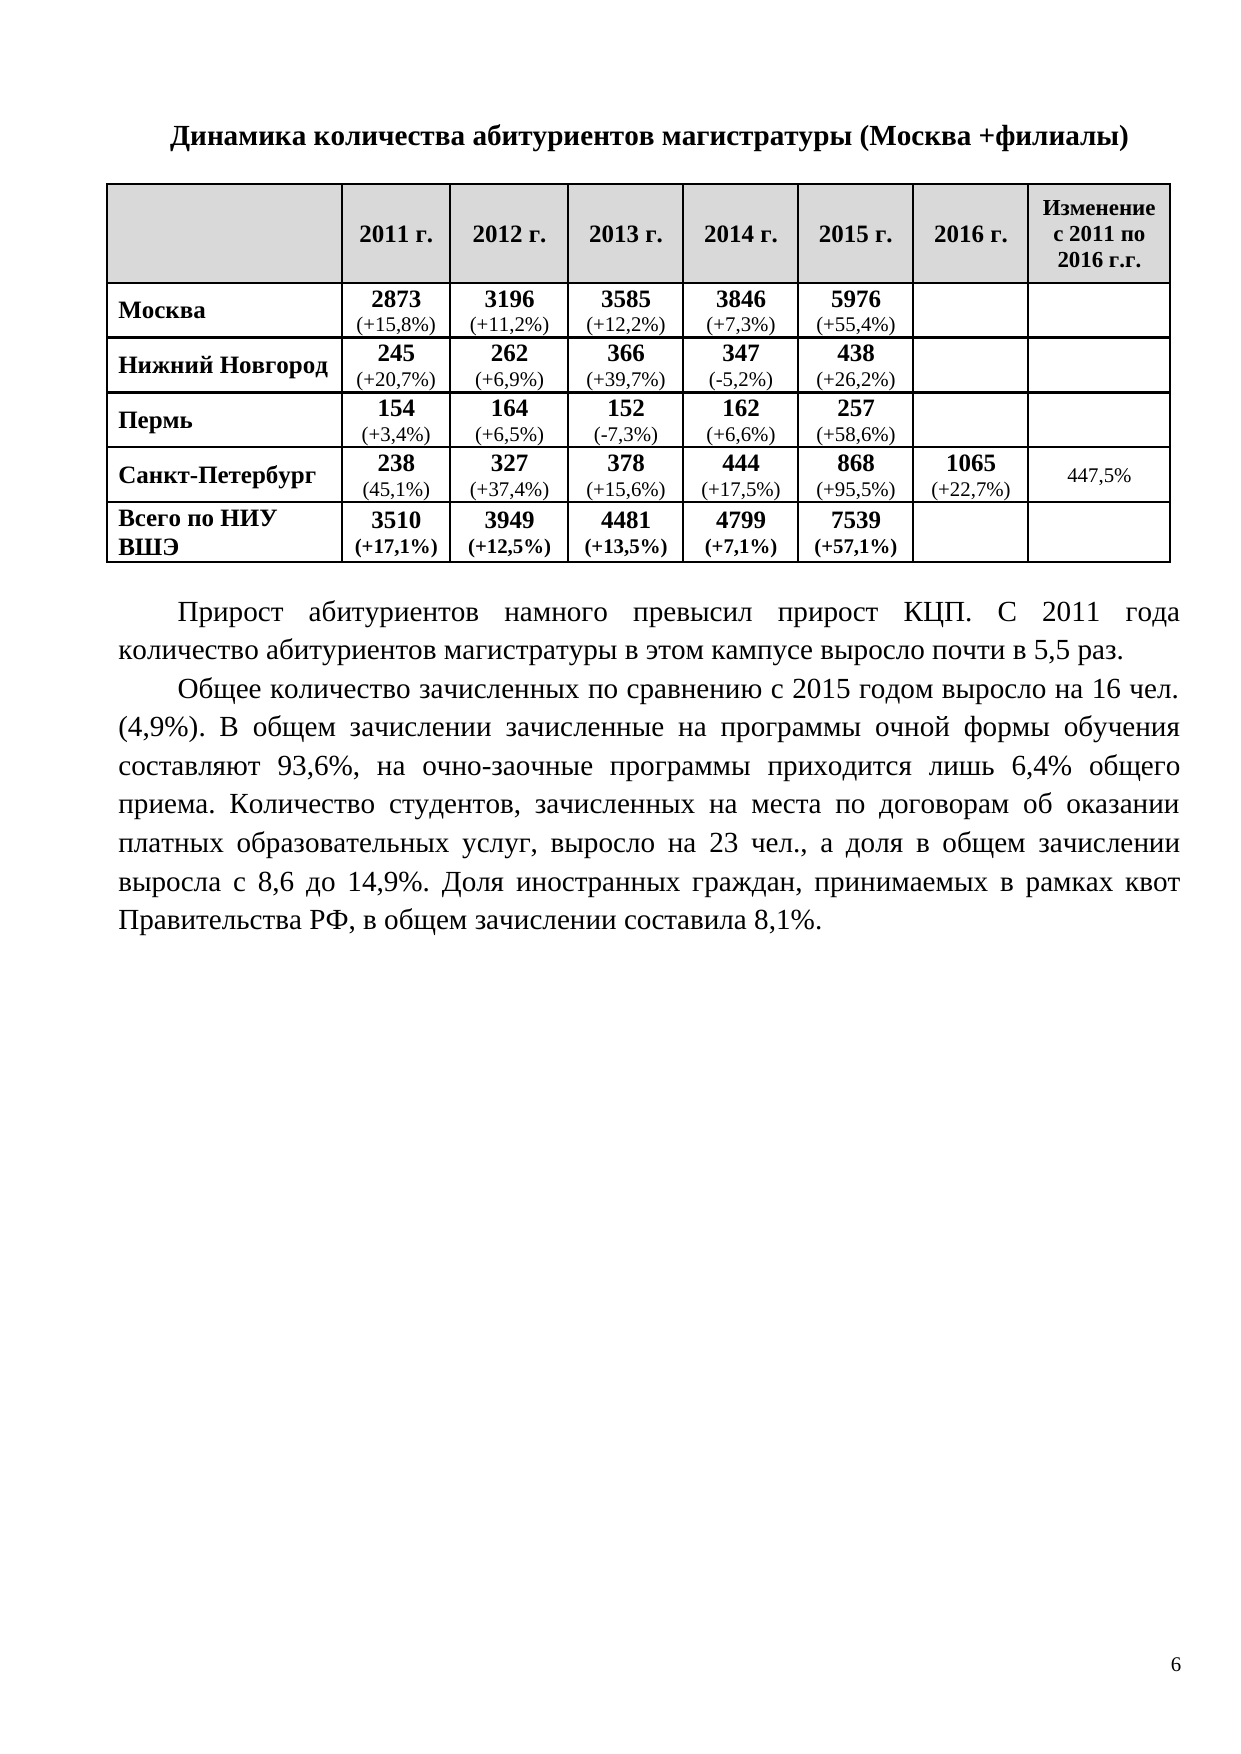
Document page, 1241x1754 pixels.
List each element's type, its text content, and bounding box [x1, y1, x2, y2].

table_cell 4481 (+13,5%) [569, 503, 682, 561]
text Общее количество зачисленных по сравнению с 2015 годом выросло на 16 чел. (4,9%). В общем зачислении зачисленные на программы очной формы обучения составляют 93,6%, на очно-заочные программы приходится лишь 6,4% общего приема. Количество студентов, зачисленных на места по договорам об оказании платных образовательных услуг, выросло на 23 чел., а доля в общем зачислении выросла с 8,6 до 14,9%. Доля иностранных граждан, принимаемых в рамках квот Правительства РФ, в общем зачислении составила 8,1%. [118, 671, 1181, 936]
table_cell Пермь [108, 394, 341, 446]
table_cell [914, 284, 1027, 336]
table_cell 438 (+26,2%) [799, 339, 912, 391]
table_cell 245 (+20,7%) [343, 339, 449, 391]
table_cell 2873 (+15,8%) [343, 284, 449, 336]
table_cell 378 (+15,6%) [569, 448, 682, 501]
table_cell [1029, 503, 1169, 561]
table_cell 327 (+37,4%) [451, 448, 567, 501]
table_header 2016 г. [914, 185, 1027, 282]
text Прирост абитуриентов намного превысил прирост КЦП. С 2011 года количество абитуриентов магистратуры в этом кампусе выросло почти в 5,5 раз. [118, 594, 1181, 666]
table_cell 262 (+6,9%) [451, 339, 567, 391]
table_cell 444 (+17,5%) [684, 448, 797, 501]
text Динамика количества абитуриентов магистратуры (Москва +филиалы) [118, 118, 1181, 152]
table_cell [1029, 394, 1169, 446]
table_cell 7539 (+57,1%) [799, 503, 912, 561]
table_cell 4799 (+7,1%) [684, 503, 797, 561]
table_header 2015 г. [799, 185, 912, 282]
table_cell [1029, 339, 1169, 391]
table_cell 164 (+6,5%) [451, 394, 567, 446]
table_header 2012 г. [451, 185, 567, 282]
table_cell 3949 (+12,5%) [451, 503, 567, 561]
table_cell 347 (-5,2%) [684, 339, 797, 391]
table_cell Москва [108, 284, 341, 336]
table_cell 3846 (+7,3%) [684, 284, 797, 336]
table_cell [914, 339, 1027, 391]
table_cell Санкт-Петербург [108, 448, 341, 501]
table_header 2014 г. [684, 185, 797, 282]
table_cell [914, 394, 1027, 446]
table_cell 3585 (+12,2%) [569, 284, 682, 336]
table_cell 3196 (+11,2%) [451, 284, 567, 336]
table_cell 238 (45,1%) [343, 448, 449, 501]
table_cell 447,5% [1029, 448, 1169, 501]
table_cell 5976 (+55,4%) [799, 284, 912, 336]
table_cell Нижний Новгород [108, 339, 341, 391]
table_header Изменение с 2011 по 2016 г.г. [1029, 185, 1169, 282]
table_header 2013 г. [569, 185, 682, 282]
table_cell [914, 503, 1027, 561]
table_cell Всего по НИУ ВШЭ [108, 503, 341, 561]
table_header [108, 185, 341, 282]
table_cell [1029, 284, 1169, 336]
table_cell 3510 (+17,1%) [343, 503, 449, 561]
table_cell 152 (-7,3%) [569, 394, 682, 446]
table_cell 257 (+58,6%) [799, 394, 912, 446]
table_cell 162 (+6,6%) [684, 394, 797, 446]
table_cell 868 (+95,5%) [799, 448, 912, 501]
table_header 2011 г. [343, 185, 449, 282]
table_cell 1065 (+22,7%) [914, 448, 1027, 501]
table_cell 154 (+3,4%) [343, 394, 449, 446]
table_cell 366 (+39,7%) [569, 339, 682, 391]
